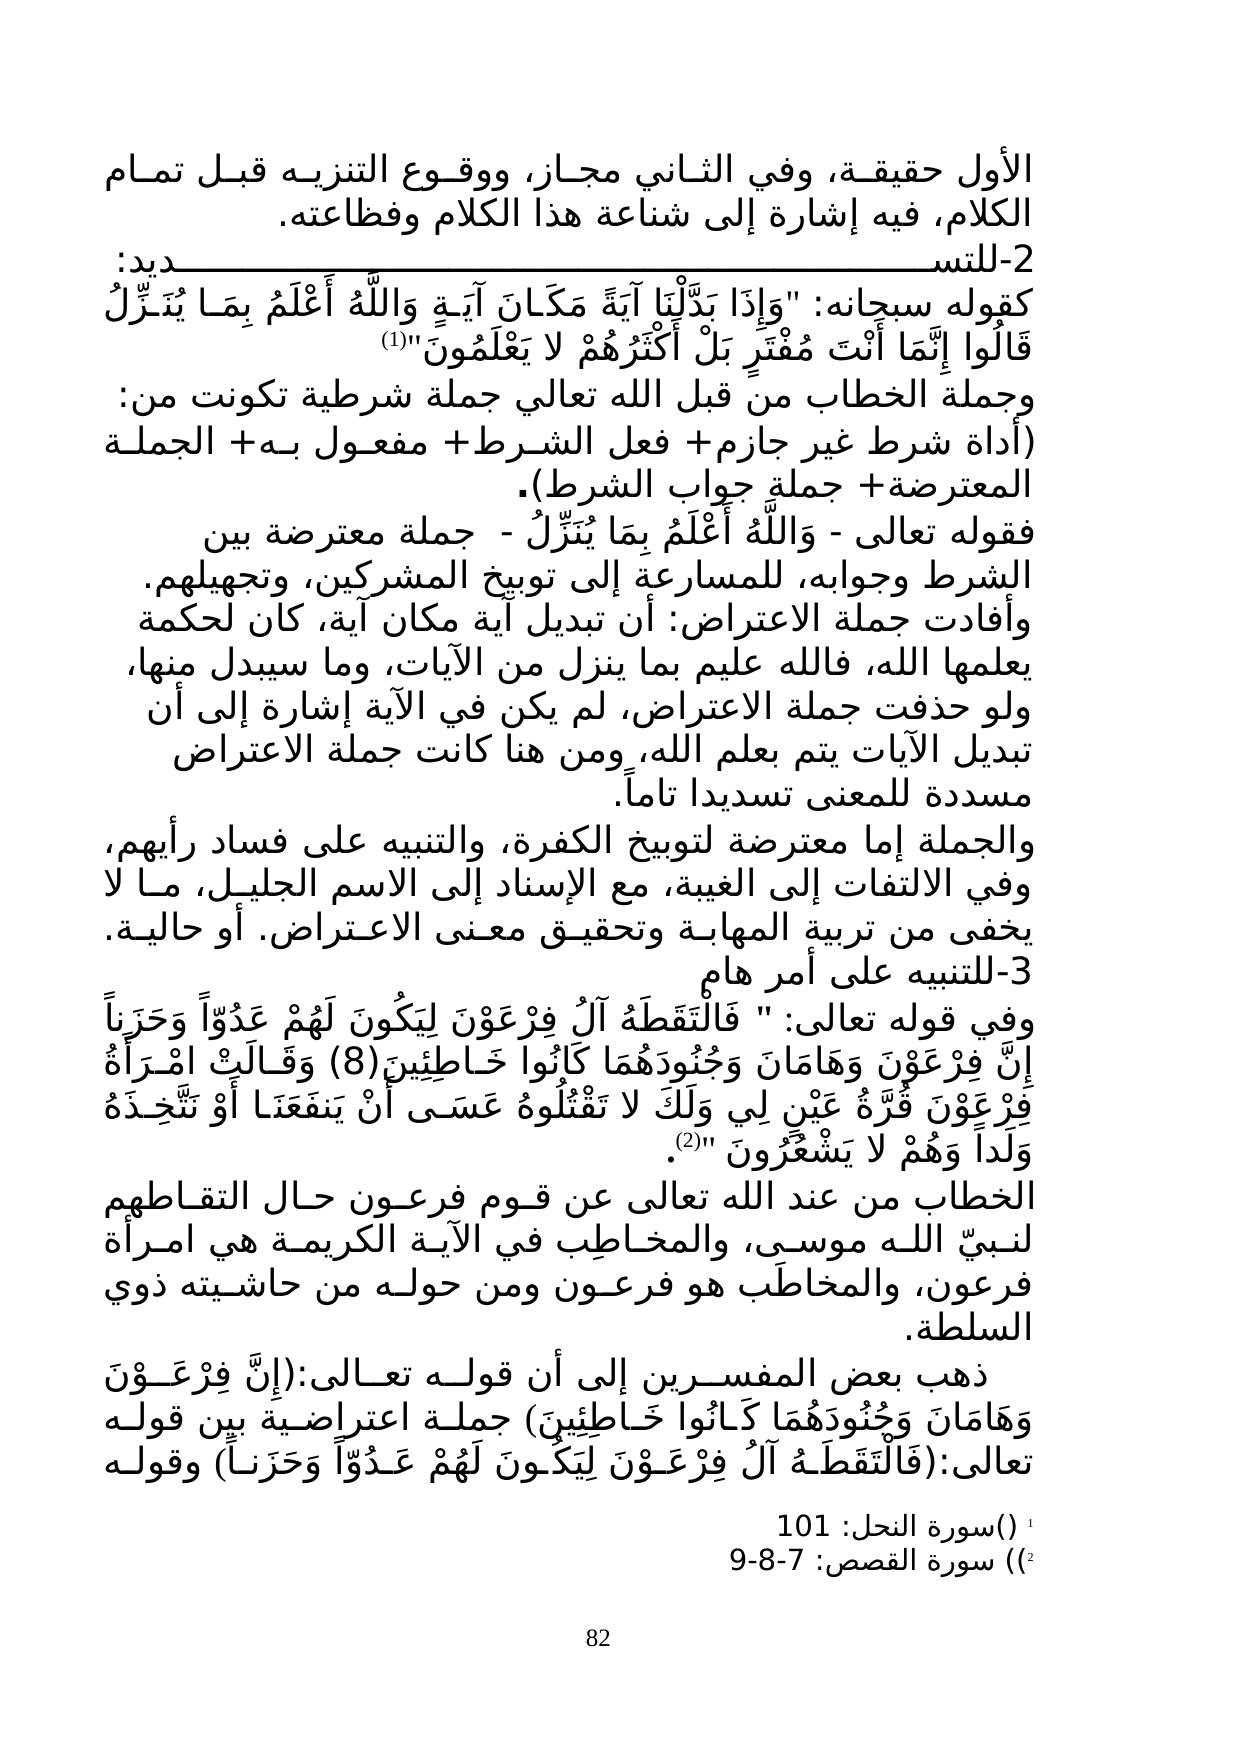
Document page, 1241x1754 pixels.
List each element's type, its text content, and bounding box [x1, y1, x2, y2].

text 2-للتسديد: كقوله سبحانه: "وَإِذَا بَدَّلْنَا آيَةً مَكَانَ آيَةٍ وَاللَّهُ أَعْلَمُ بِمَا يُنَزِّلُ قَالُوا إِنَّمَا أَنْتَ مُفْتَرٍ بَلْ أَكْثَرُهُمْ لا يَعْلَمُونَ"() [103, 238, 1037, 369]
text الخطاب من عند الله تعالى عن قوم فرعون حال التقاطهم لنبيّ الله موسى، والمخاطِب في الآية الكريمة هي امرأة فرعون، والمخاطَب هو فرعون ومن حوله من حاشيته ذوي السلطة. [103, 1174, 1037, 1349]
text وفي قوله تعالى: " فَالْتَقَطَهُ آلُ فِرْعَوْنَ لِيَكُونَ لَهُمْ عَدُوّاً وَحَزَناً إِنَّ فِرْعَوْنَ وَهَامَانَ وَجُنُودَهُمَا كَانُوا خَاطِئِينَ(8) وَقَالَتْ امْرَأَةُ فِرْعَوْنَ قُرَّةُ عَيْنٍ لِي وَلَكَ لا تَقْتُلُوهُ عَسَى أَنْ يَنفَعَنَا أَوْ نَتَّخِذَهُ وَلَداً وَهُمْ لا يَشْعُرُونَ "(). [103, 996, 1037, 1171]
text وهم خزاعة وكنانة، كانوا يقولون: الملائكة بنات الله تعالى، وكأنهم لجهلهم زعموا تأنيثها وبنوتها. و(سبحانه ): تنزيه وتقديس له تعالى شأنه عن مضمون قولهم ذلك، أو تعجيب من جراءتهم على التفوه بمثل تلك العظيمة، وهو في المعنى الأول حقيقة، وفي الثاني مجاز، ووقوع التنزيه قبل تمام الكلام، فيه إشارة إلى شناعة هذا الكلام وفظاعته. [103, 148, 1037, 235]
text والجملة إما معترضة لتوبيخ الكفرة، والتنبيه على فساد رأيهم، وفي الالتفات إلى الغيبة، مع الإسناد إلى الاسم الجليل، ما لا يخفى من تربية المهابة وتحقيق معنى الاعتراض. أو حالية. 3-للتنبيه على أمر هام [103, 818, 1037, 993]
text فقوله تعالى - وَاللَّهُ أَعْلَمُ بِمَا يُنَزِّلُ - جملة معترضة بين الشرط وجوابه، للمسارعة إلى توبيخ المشركين، وتجهيلهم. وأفادت جملة الاعتراض: أن تبديل آية مكان آية، كان لحكمة يعلمها الله، فالله عليم بما ينزل من الآيات، وما سيبدل منها، ولو حذفت جملة الاعتراض، لم يكن في الآية إشارة إلى أن تبديل الآيات يتم بعلم الله، ومن هنا كانت جملة الاعتراض مسددة للمعنى تسديدا تاماً. [103, 510, 1037, 815]
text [103, 1352, 1037, 1483]
text وجملة الخطاب من قبل الله تعالي جملة شرطية تكونت من: [103, 373, 1037, 416]
text (أداة شرط غير جازم+ فعل الشرط+ مفعول به+ الجملة المعترضة+ جملة جواب الشرط). [103, 419, 1037, 507]
